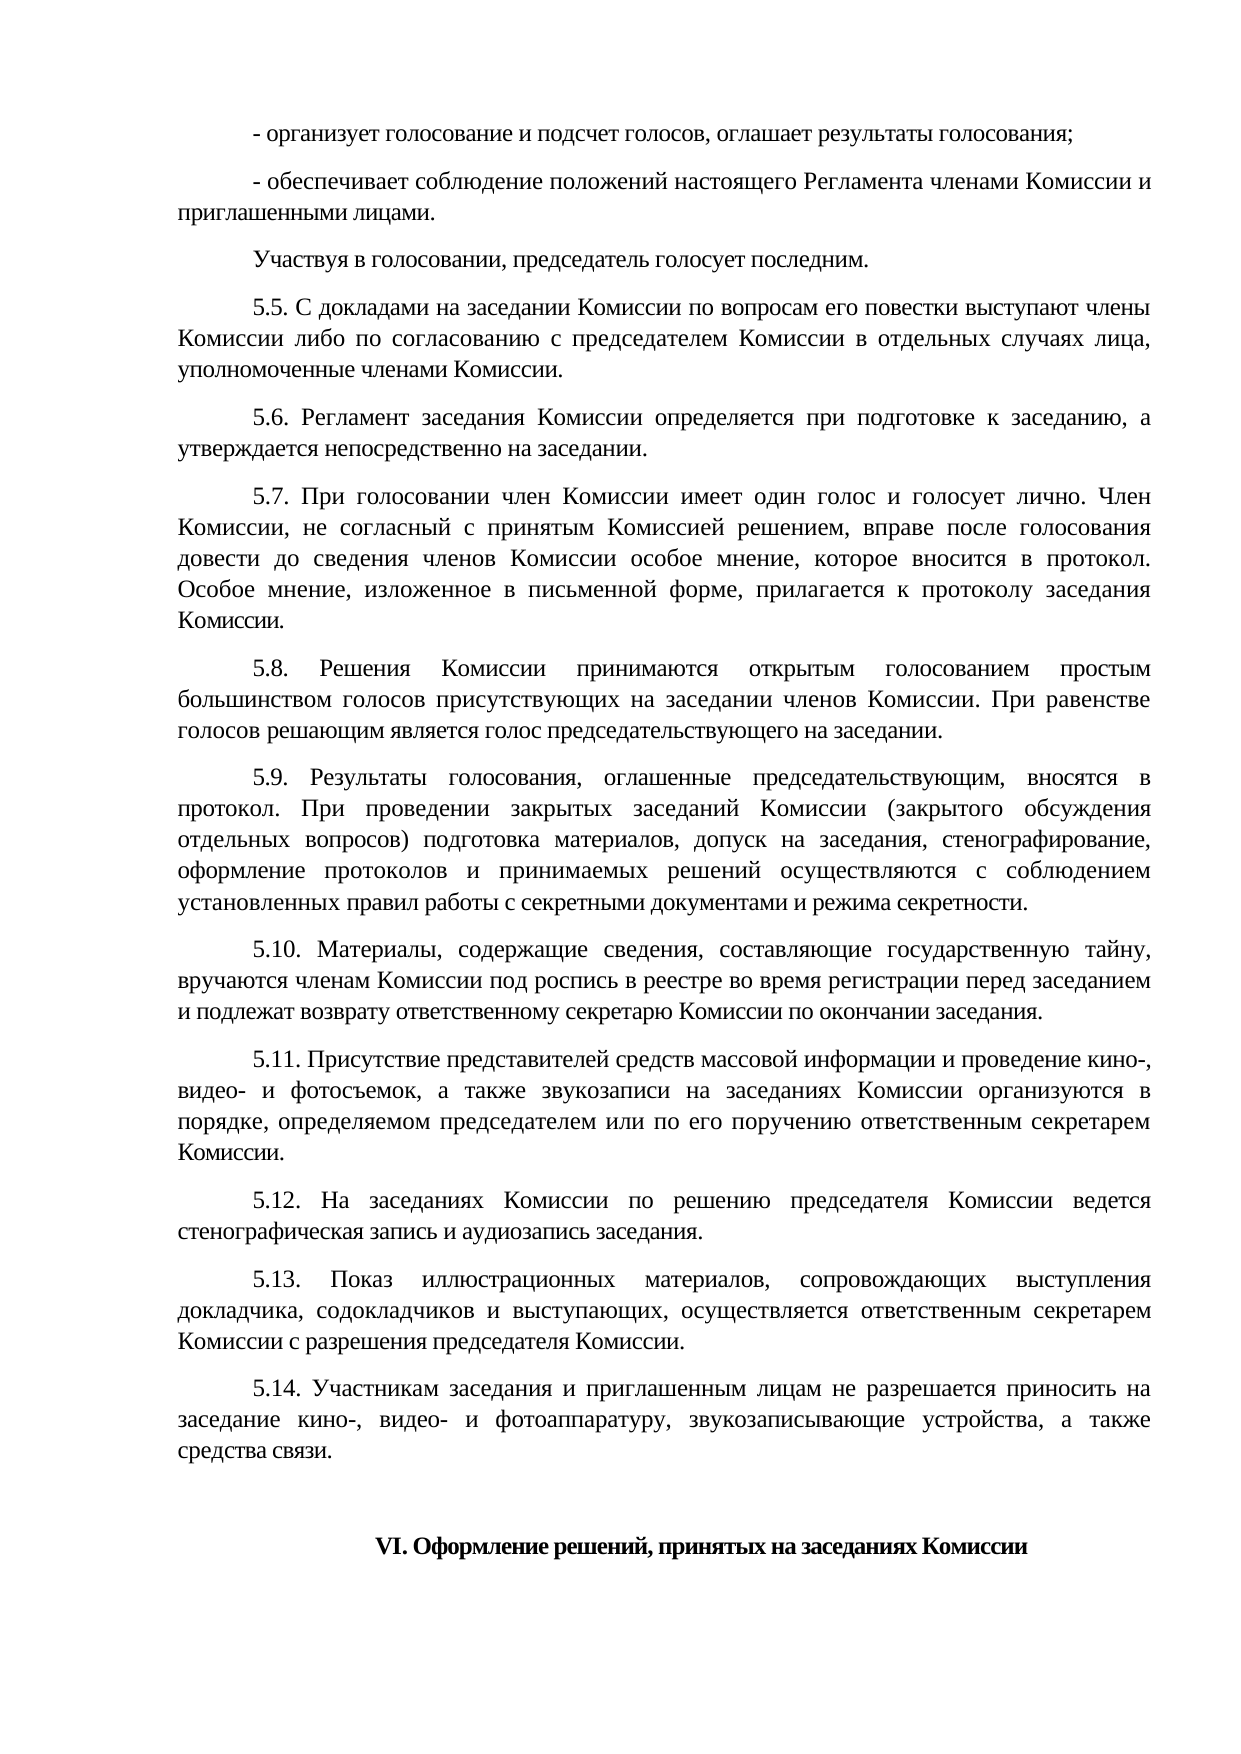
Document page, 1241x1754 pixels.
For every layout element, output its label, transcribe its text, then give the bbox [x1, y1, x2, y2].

text 5.6. Регламент заседания Комиссии определяется при подготовке к заседанию, а утверждается непосредственно на заседании. [177, 402, 1152, 462]
text 5.7. При голосовании член Комиссии имеет один голос и голосует лично. Член Комиссии, не согласный с принятым Комиссией решением, вправе после голосования довести до сведения членов Комиссии особое мнение, которое вносится в протокол. Особое мнение, изложенное в письменной форме, прилагается к протоколу заседания Комиссии. [177, 481, 1152, 634]
text - обеспечивает соблюдение положений настоящего Регламента членами Комиссии и приглашенными лицами. [177, 166, 1152, 226]
text 5.12. На заседаниях Комиссии по решению председателя Комиссии ведется стенографическая запись и аудиозапись заседания. [177, 1185, 1152, 1245]
text - организует голосование и подсчет голосов, оглашает результаты голосования; [177, 118, 1152, 147]
text Участвуя в голосовании, председатель голосует последним. [177, 244, 1152, 273]
text 5.5. С докладами на заседании Комиссии по вопросам его повестки выступают члены Комиссии либо по согласованию с председателем Комиссии в отдельных случаях лица, уполномоченные членами Комиссии. [177, 292, 1152, 383]
text 5.9. Результаты голосования, оглашенные председательствующим, вносятся в протокол. При проведении закрытых заседаний Комиссии (закрытого обсуждения отдельных вопросов) подготовка материалов, допуск на заседания, стенографирование, оформление протоколов и принимаемых решений осуществляются с соблюдением установленных правил работы с секретными документами и режима секретности. [177, 762, 1152, 915]
text VI. Оформление решений, принятых на заседаниях Комиссии [177, 1531, 1152, 1560]
text 5.14. Участникам заседания и приглашенным лицам не разрешается приносить на заседание кино-, видео- и фотоаппаратуру, звукозаписывающие устройства, а также средства связи. [177, 1373, 1152, 1464]
text 5.10. Материалы, содержащие сведения, составляющие государственную тайну, вручаются членам Комиссии под роспись в реестре во время регистрации перед заседанием и подлежат возврату ответственному секретарю Комиссии по окончании заседания. [177, 934, 1152, 1025]
text 5.13. Показ иллюстрационных материалов, сопровождающих выступления докладчика, содокладчиков и выступающих, осуществляется ответственным секретарем Комиссии с разрешения председателя Комиссии. [177, 1264, 1152, 1354]
text 5.8. Решения Комиссии принимаются открытым голосованием простым большинством голосов присутствующих на заседании членов Комиссии. При равенстве голосов решающим является голос председательствующего на заседании. [177, 653, 1152, 743]
text 5.11. Присутствие представителей средств массовой информации и проведение кино-, видео- и фотосъемок, а также звукозаписи на заседаниях Комиссии организуются в порядке, определяемом председателем или по его поручению ответственным секретарем Комиссии. [177, 1044, 1152, 1166]
